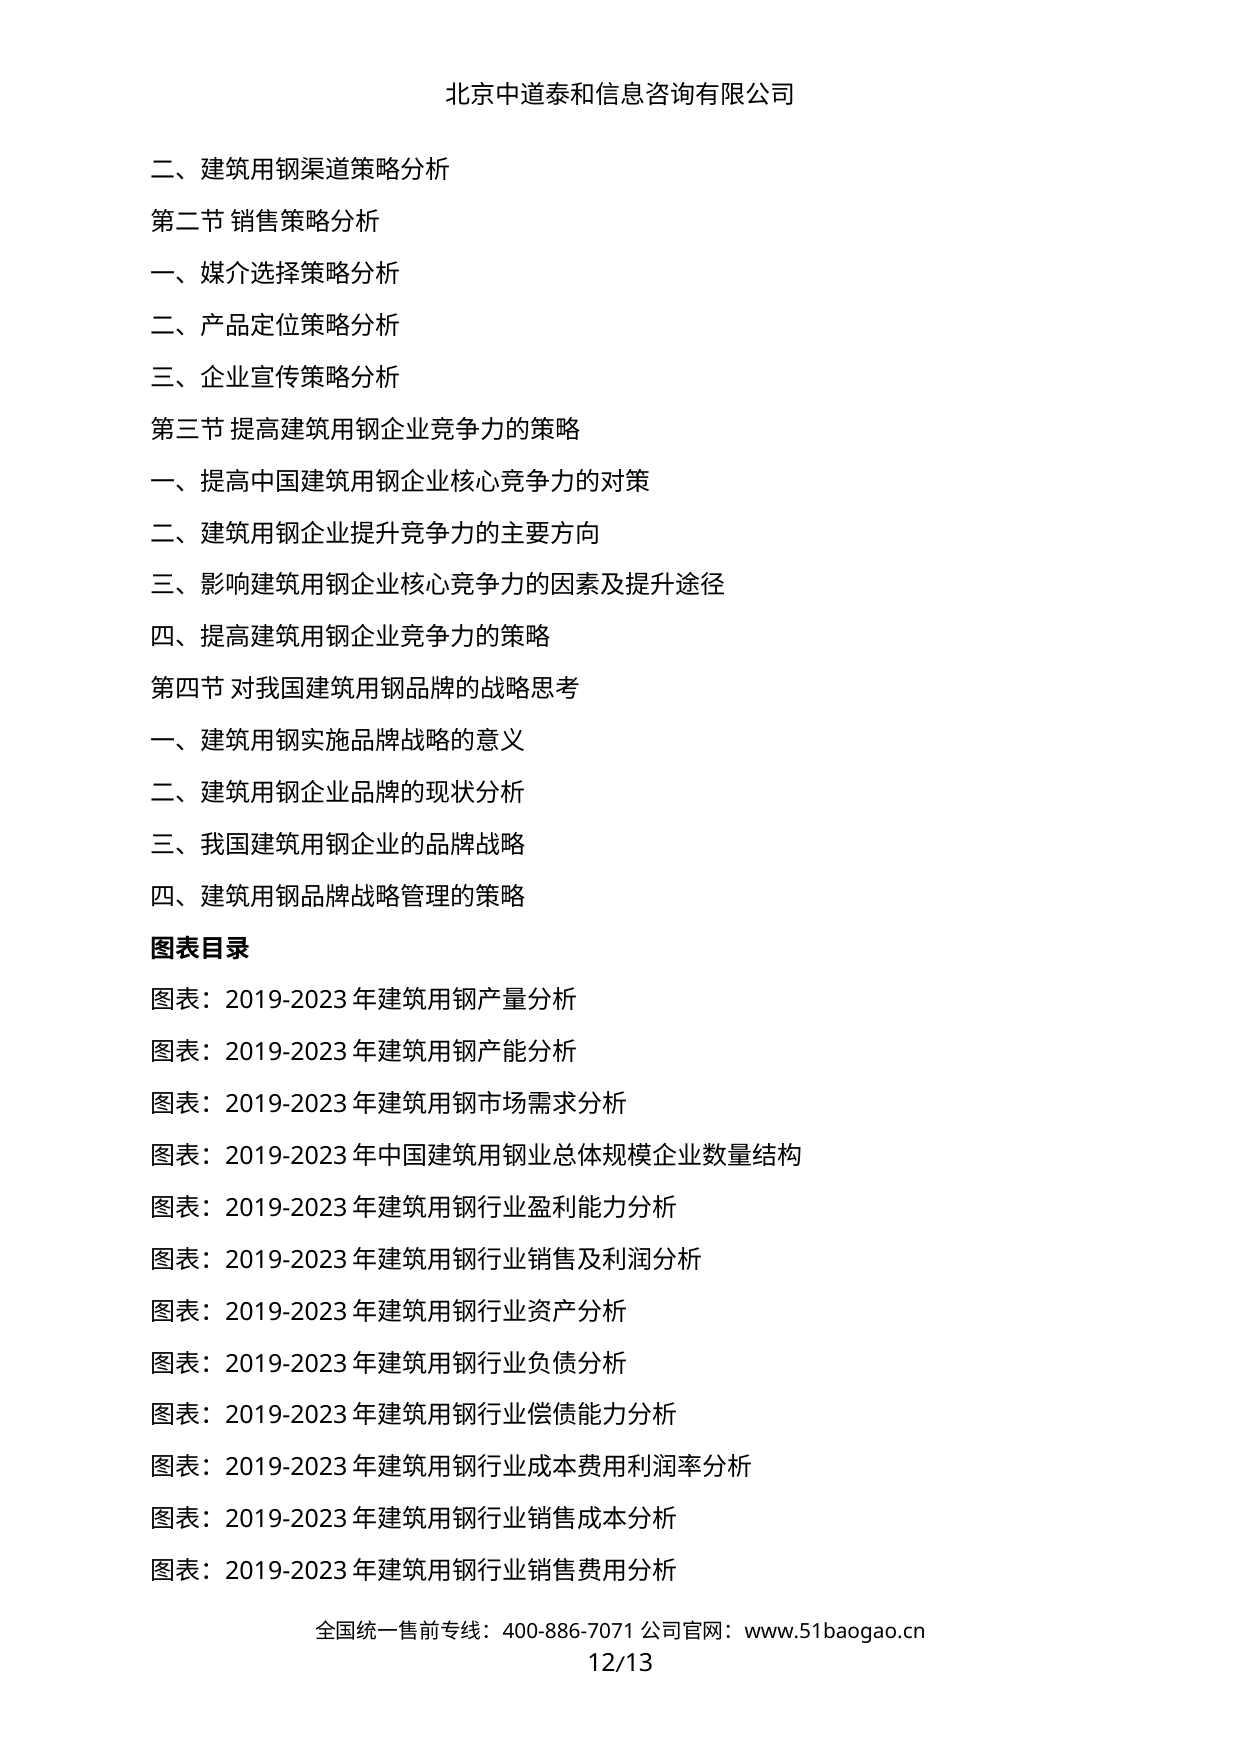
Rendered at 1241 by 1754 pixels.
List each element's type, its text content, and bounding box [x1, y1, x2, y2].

text 第四节 对我国建筑用钢品牌的战略思考 [150, 669, 1090, 705]
text 二、建筑用钢企业提升竞争力的主要方向 [150, 513, 1090, 549]
text 图表：2019-2023年建筑用钢行业销售成本分析 [150, 1499, 1090, 1535]
text 一、提高中国建筑用钢企业核心竞争力的对策 [150, 461, 1090, 497]
text 三、影响建筑用钢企业核心竞争力的因素及提升途径 [150, 565, 1090, 601]
text 图表：2019-2023年建筑用钢行业资产分析 [150, 1291, 1090, 1327]
text 图表：2019-2023年建筑用钢行业销售费用分析 [150, 1551, 1090, 1587]
text 图表：2019-2023年建筑用钢行业负债分析 [150, 1343, 1090, 1379]
text 图表：2019-2023年建筑用钢产能分析 [150, 1032, 1090, 1068]
text 图表：2019-2023年建筑用钢行业盈利能力分析 [150, 1187, 1090, 1224]
text 图表：2019-2023年建筑用钢市场需求分析 [150, 1084, 1090, 1120]
text 图表：2019-2023年建筑用钢行业销售及利润分析 [150, 1239, 1090, 1276]
text 图表：2019-2023年建筑用钢产量分析 [150, 980, 1090, 1016]
text 二、建筑用钢渠道策略分析 [150, 150, 1090, 186]
text 图表目录 [150, 928, 1090, 964]
text 四、建筑用钢品牌战略管理的策略 [150, 876, 1090, 912]
text 一、媒介选择策略分析 [150, 254, 1090, 290]
text 第二节 销售策略分析 [150, 202, 1090, 238]
text 一、建筑用钢实施品牌战略的意义 [150, 721, 1090, 757]
text 二、建筑用钢企业品牌的现状分析 [150, 772, 1090, 809]
text 三、我国建筑用钢企业的品牌战略 [150, 824, 1090, 861]
text 四、提高建筑用钢企业竞争力的策略 [150, 617, 1090, 653]
text 图表：2019-2023年中国建筑用钢业总体规模企业数量结构 [150, 1136, 1090, 1172]
text 图表：2019-2023年建筑用钢行业成本费用利润率分析 [150, 1447, 1090, 1483]
text 三、企业宣传策略分析 [150, 357, 1090, 394]
text 图表：2019-2023年建筑用钢行业偿债能力分析 [150, 1395, 1090, 1431]
text 二、产品定位策略分析 [150, 306, 1090, 342]
text 第三节 提高建筑用钢企业竞争力的策略 [150, 409, 1090, 446]
